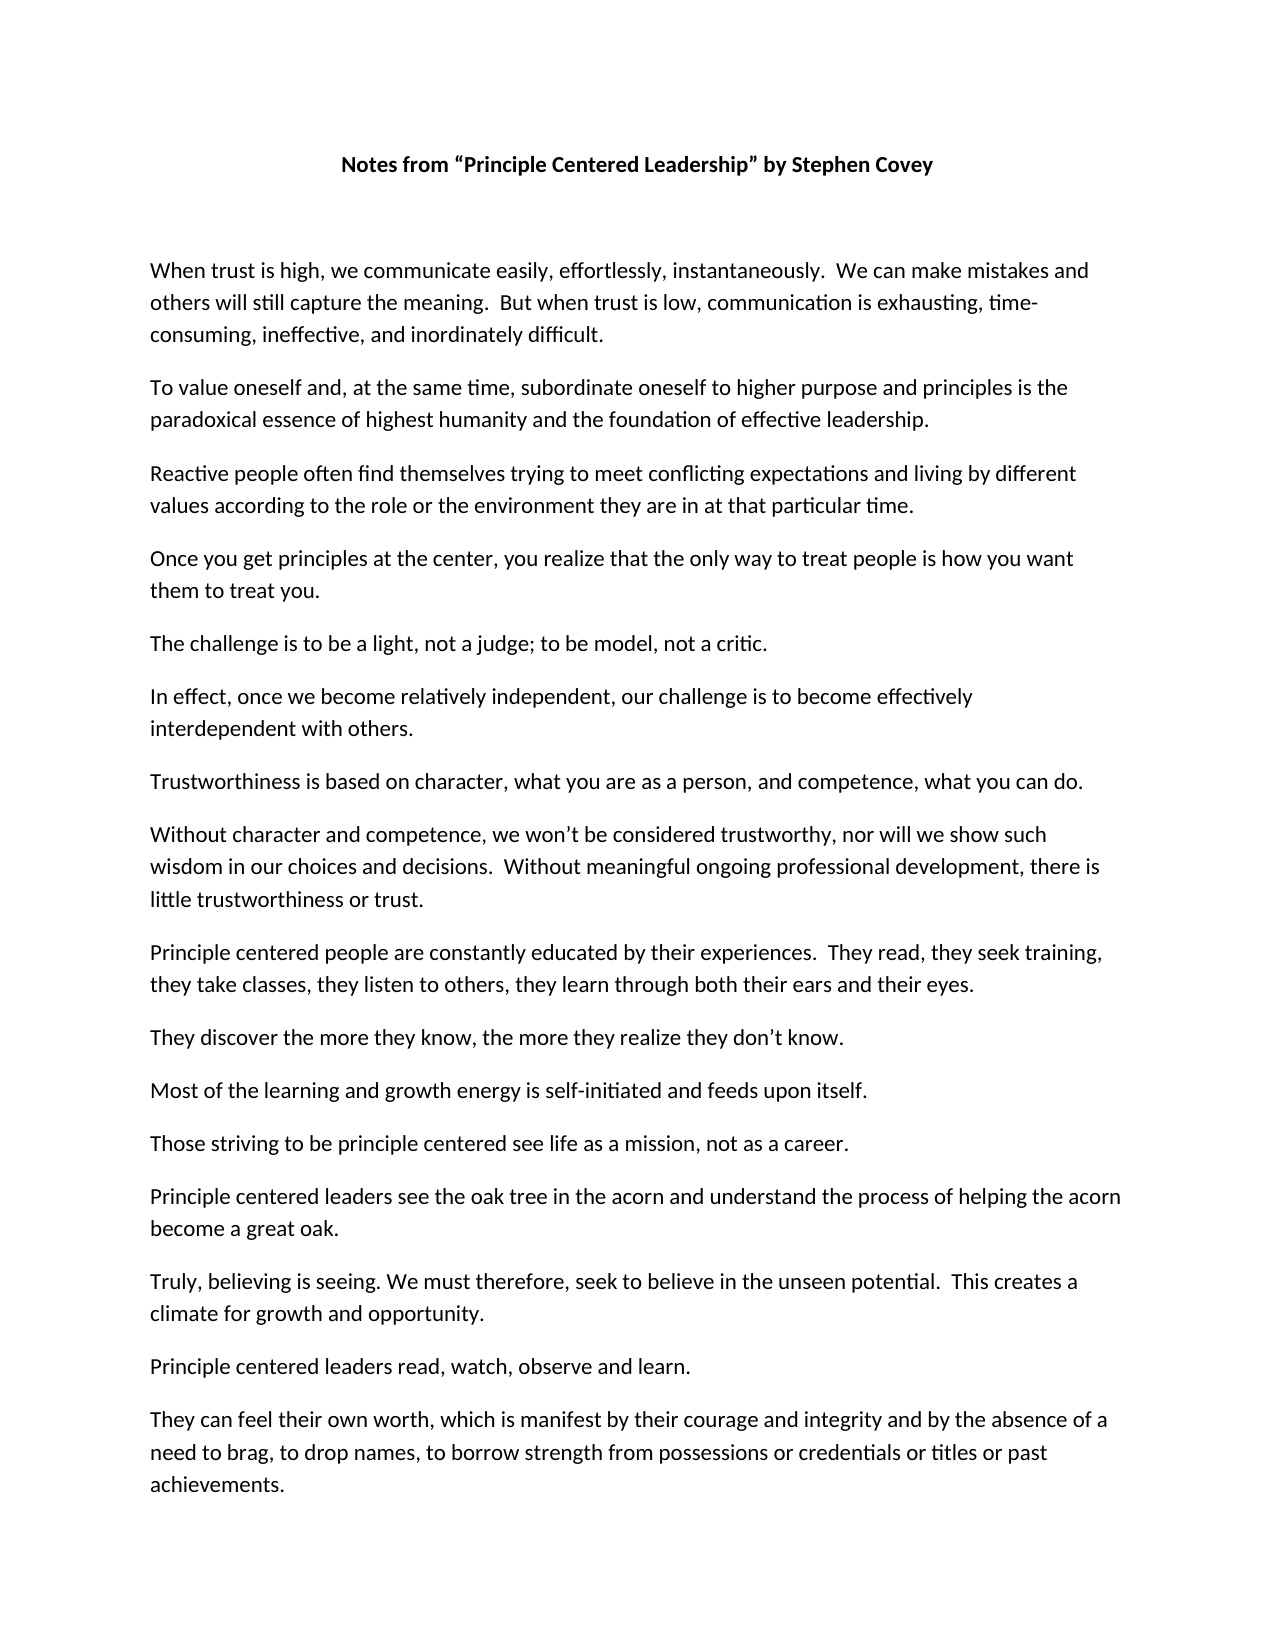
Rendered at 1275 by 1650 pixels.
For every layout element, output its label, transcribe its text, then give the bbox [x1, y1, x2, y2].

text Without character and competence, we won’t be considered trustworthy, nor will we show such wisdom in our choices and decisions. Without meaningful ongoing professional development, there is little trustworthiness or trust. [150, 820, 1125, 913]
text Those striving to be principle centered see life as a mission, not as a career. [150, 1129, 1125, 1157]
text Truly, believing is seeing. We must therefore, seek to believe in the unseen potential. This creates a climate for growth and opportunity. [150, 1267, 1125, 1327]
text They discover the more they know, the more they realize they don’t know. [150, 1023, 1125, 1051]
text Principle centered leaders read, watch, observe and learn. [150, 1352, 1125, 1380]
text Reactive people often find themselves trying to meet conflicting expectations and living by different values according to the role or the environment they are in at that particular time. [150, 459, 1125, 519]
text Principle centered leaders see the oak tree in the acorn and understand the process of helping the acorn become a great oak. [150, 1182, 1125, 1242]
text They can feel their own worth, which is manifest by their courage and integrity and by the absence of a need to brag, to drop names, to borrow strength from possessions or credentials or titles or past achievements. [150, 1405, 1125, 1498]
text Principle centered people are constantly educated by their experiences. They read, they seek training, they take classes, they listen to others, they learn through both their ears and their eyes. [150, 938, 1125, 998]
text When trust is high, we communicate easily, effortlessly, instantaneously. We can make mistakes and others will still capture the meaning. But when trust is low, communication is exhausting, time-consuming, ineffective, and inordinately difficult. [150, 256, 1125, 348]
text Once you get principles at the center, you realize that the only way to treat people is how you want them to treat you. [150, 544, 1125, 604]
text In effect, once we become relatively independent, our challenge is to become effectively interdependent with others. [150, 682, 1125, 742]
text The challenge is to be a light, not a judge; to be model, not a critic. [150, 629, 1125, 657]
text Notes from “Principle Centered Leadership” by Stephen Covey [150, 150, 1125, 178]
text Most of the learning and growth energy is self-initiated and feeds upon itself. [150, 1076, 1125, 1104]
text Trustworthiness is based on character, what you are as a person, and competence, what you can do. [150, 767, 1125, 795]
text To value oneself and, at the same time, subordinate oneself to higher purpose and principles is the paradoxical essence of highest humanity and the foundation of effective leadership. [150, 373, 1125, 434]
